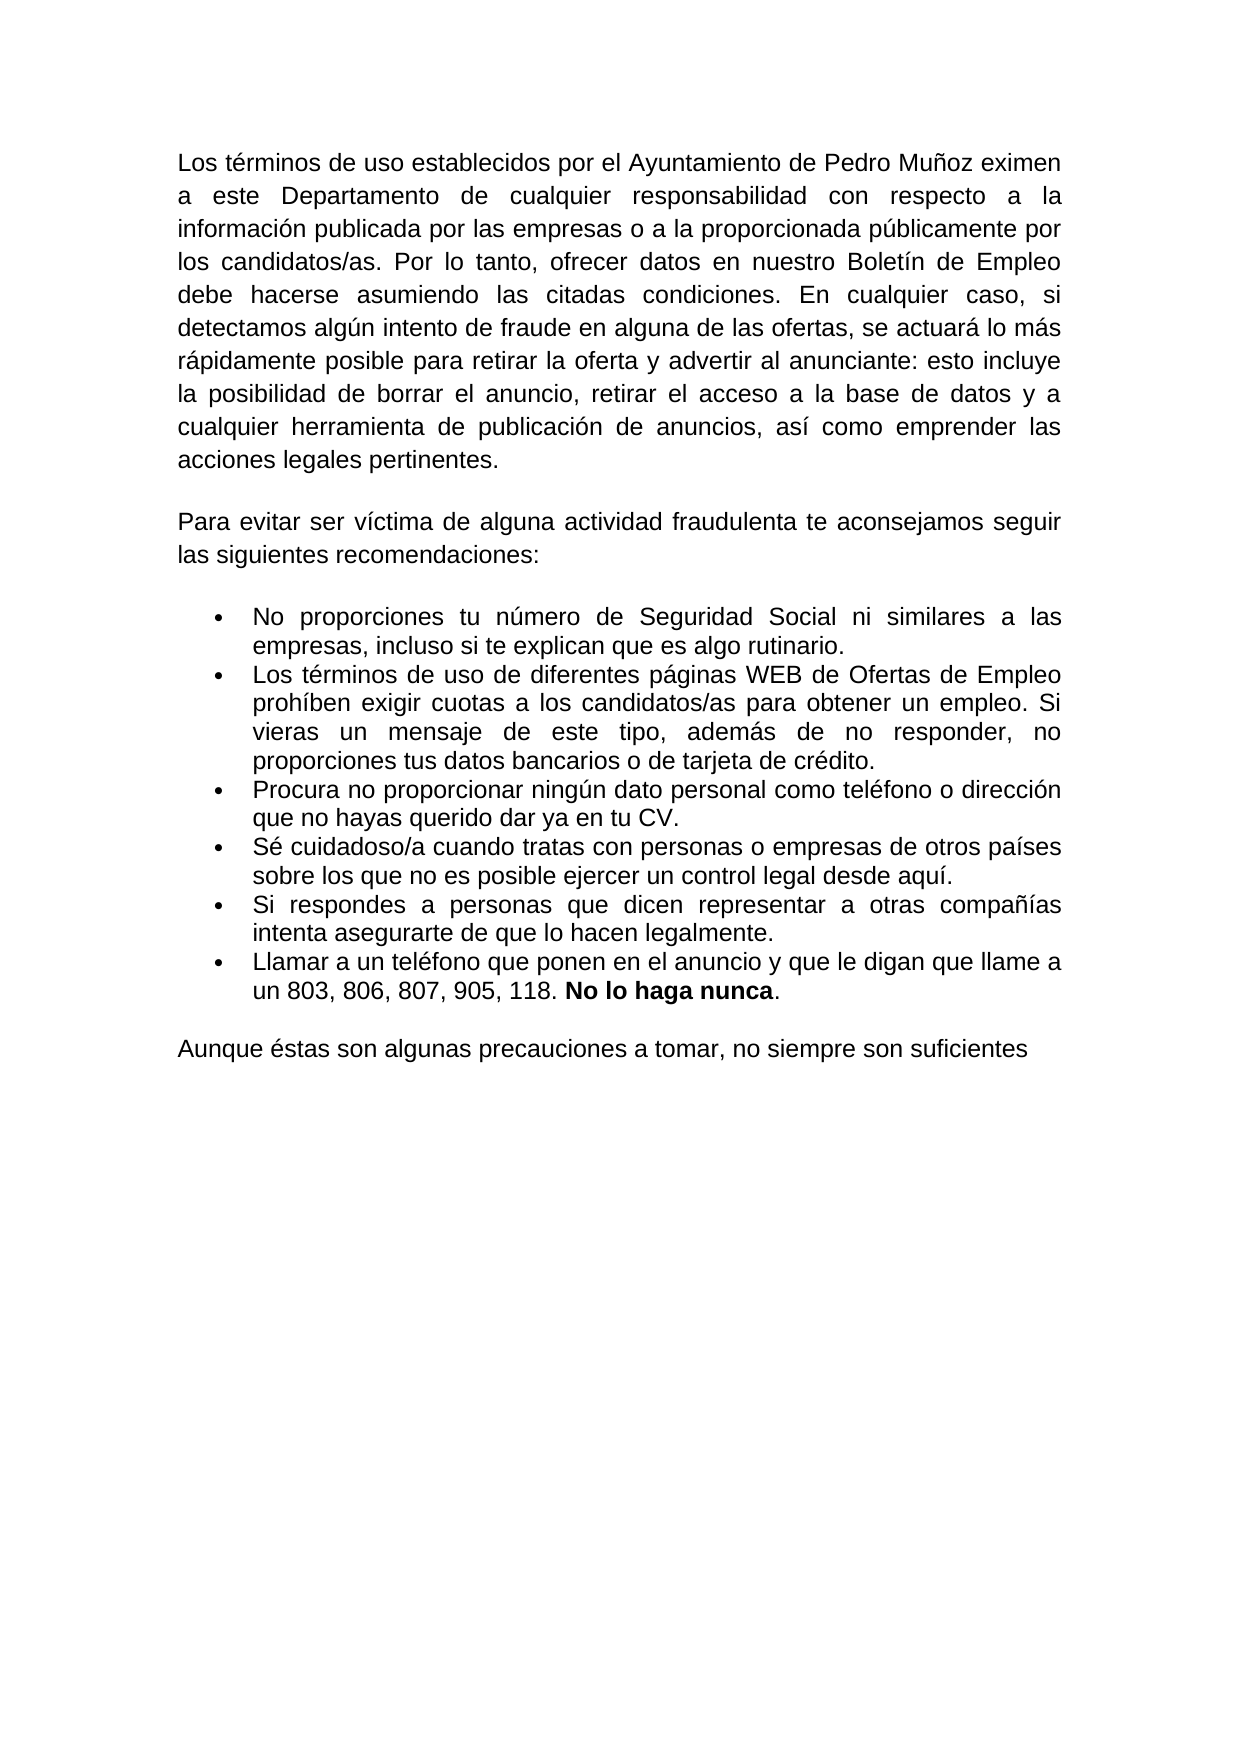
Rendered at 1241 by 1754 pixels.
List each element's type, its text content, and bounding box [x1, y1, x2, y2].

text Los términos de uso establecidos por el Ayuntamiento de Pedro Muñoz eximen a este Departamento de cualquier responsabilidad con respecto a la información publicada por las empresas o a la proporcionada públicamente por los candidatos/as. Por lo tanto, ofrecer datos en nuestro Boletín de Empleo debe hacerse asumiendo las citadas condiciones. En cualquier caso, si detectamos algún intento de fraude en alguna de las ofertas, se actuará lo más rápidamente posible para retirar la oferta y advertir al anunciante: esto incluye la posibilidad de borrar el anuncio, retirar el acceso a la base de datos y a cualquier herramienta de publicación de anuncios, así como emprender las acciones legales pertinentes. [177, 148, 1063, 473]
text Aunque éstas son algunas precauciones a tomar, no siempre son suficientes [177, 1034, 1063, 1063]
list Procura no proporcionar ningún dato personal como teléfono o dirección que no hayas querido dar ya en tu CV. [215, 775, 1063, 832]
text Para evitar ser víctima de alguna actividad fraudulenta te aconsejamos seguir las siguientes recomendaciones: [177, 507, 1063, 569]
list Llamar a un teléfono que ponen en el anuncio y que le digan que llame a un 803, 806, 807, 905, 118. No lo haga nunca. [215, 947, 1063, 1005]
list Sé cuidadoso/a cuando tratas con personas o empresas de otros países sobre los que no es posible ejercer un control legal desde aquí. [215, 832, 1063, 890]
list Si respondes a personas que dicen representar a otras compañías intenta asegurarte de que lo hacen legalmente. [215, 890, 1063, 947]
list No proporciones tu número de Seguridad Social ni similares a las empresas, incluso si te explican que es algo rutinario. [215, 602, 1063, 660]
list Los términos de uso de diferentes páginas WEB de Ofertas de Empleo prohíben exigir cuotas a los candidatos/as para obtener un empleo. Si vieras un mensaje de este tipo, además de no responder, no proporciones tus datos bancarios o de tarjeta de crédito. [215, 660, 1063, 775]
